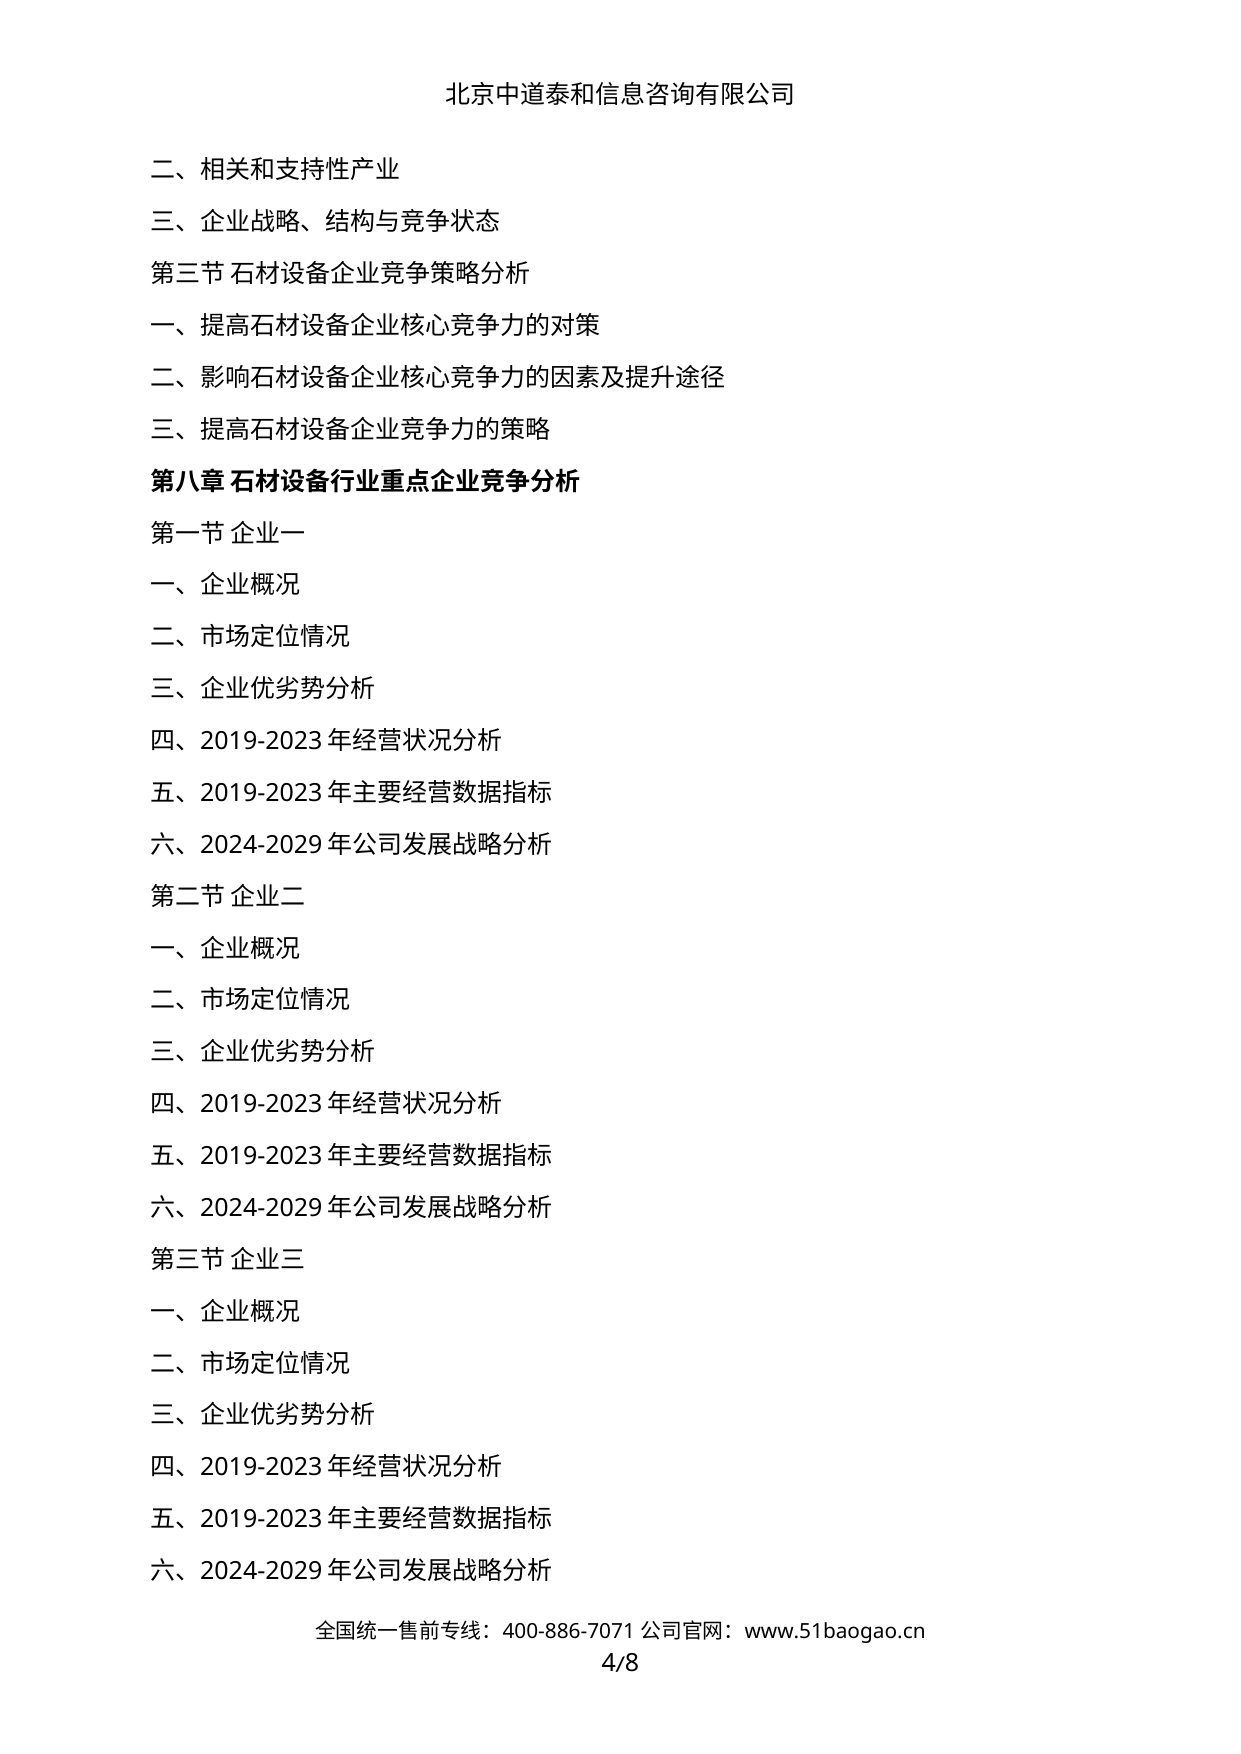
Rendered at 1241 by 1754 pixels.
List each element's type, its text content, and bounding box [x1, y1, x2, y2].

text 第二节 企业二 [150, 876, 1090, 912]
text 四、2019-2023年经营状况分析 [150, 721, 1090, 757]
text 三、企业优劣势分析 [150, 1032, 1090, 1068]
text 第一节 企业一 [150, 513, 1090, 549]
text 二、市场定位情况 [150, 1343, 1090, 1379]
text 三、企业优劣势分析 [150, 669, 1090, 705]
text 六、2024-2029年公司发展战略分析 [150, 1551, 1090, 1587]
text 一、提高石材设备企业核心竞争力的对策 [150, 306, 1090, 342]
text 二、市场定位情况 [150, 617, 1090, 653]
text 三、企业战略、结构与竞争状态 [150, 202, 1090, 238]
text 四、2019-2023年经营状况分析 [150, 1084, 1090, 1120]
text 四、2019-2023年经营状况分析 [150, 1447, 1090, 1483]
text 第三节 石材设备企业竞争策略分析 [150, 254, 1090, 290]
text 三、企业优劣势分析 [150, 1395, 1090, 1431]
text 一、企业概况 [150, 928, 1090, 964]
text 五、2019-2023年主要经营数据指标 [150, 772, 1090, 809]
text 二、相关和支持性产业 [150, 150, 1090, 186]
text 五、2019-2023年主要经营数据指标 [150, 1136, 1090, 1172]
text 第三节 企业三 [150, 1239, 1090, 1276]
text 第八章 石材设备行业重点企业竞争分析 [150, 461, 1090, 497]
text 五、2019-2023年主要经营数据指标 [150, 1499, 1090, 1535]
text 二、市场定位情况 [150, 980, 1090, 1016]
text 六、2024-2029年公司发展战略分析 [150, 824, 1090, 861]
text 六、2024-2029年公司发展战略分析 [150, 1187, 1090, 1224]
text 一、企业概况 [150, 565, 1090, 601]
text 三、提高石材设备企业竞争力的策略 [150, 409, 1090, 446]
text 一、企业概况 [150, 1291, 1090, 1327]
text 二、影响石材设备企业核心竞争力的因素及提升途径 [150, 357, 1090, 394]
